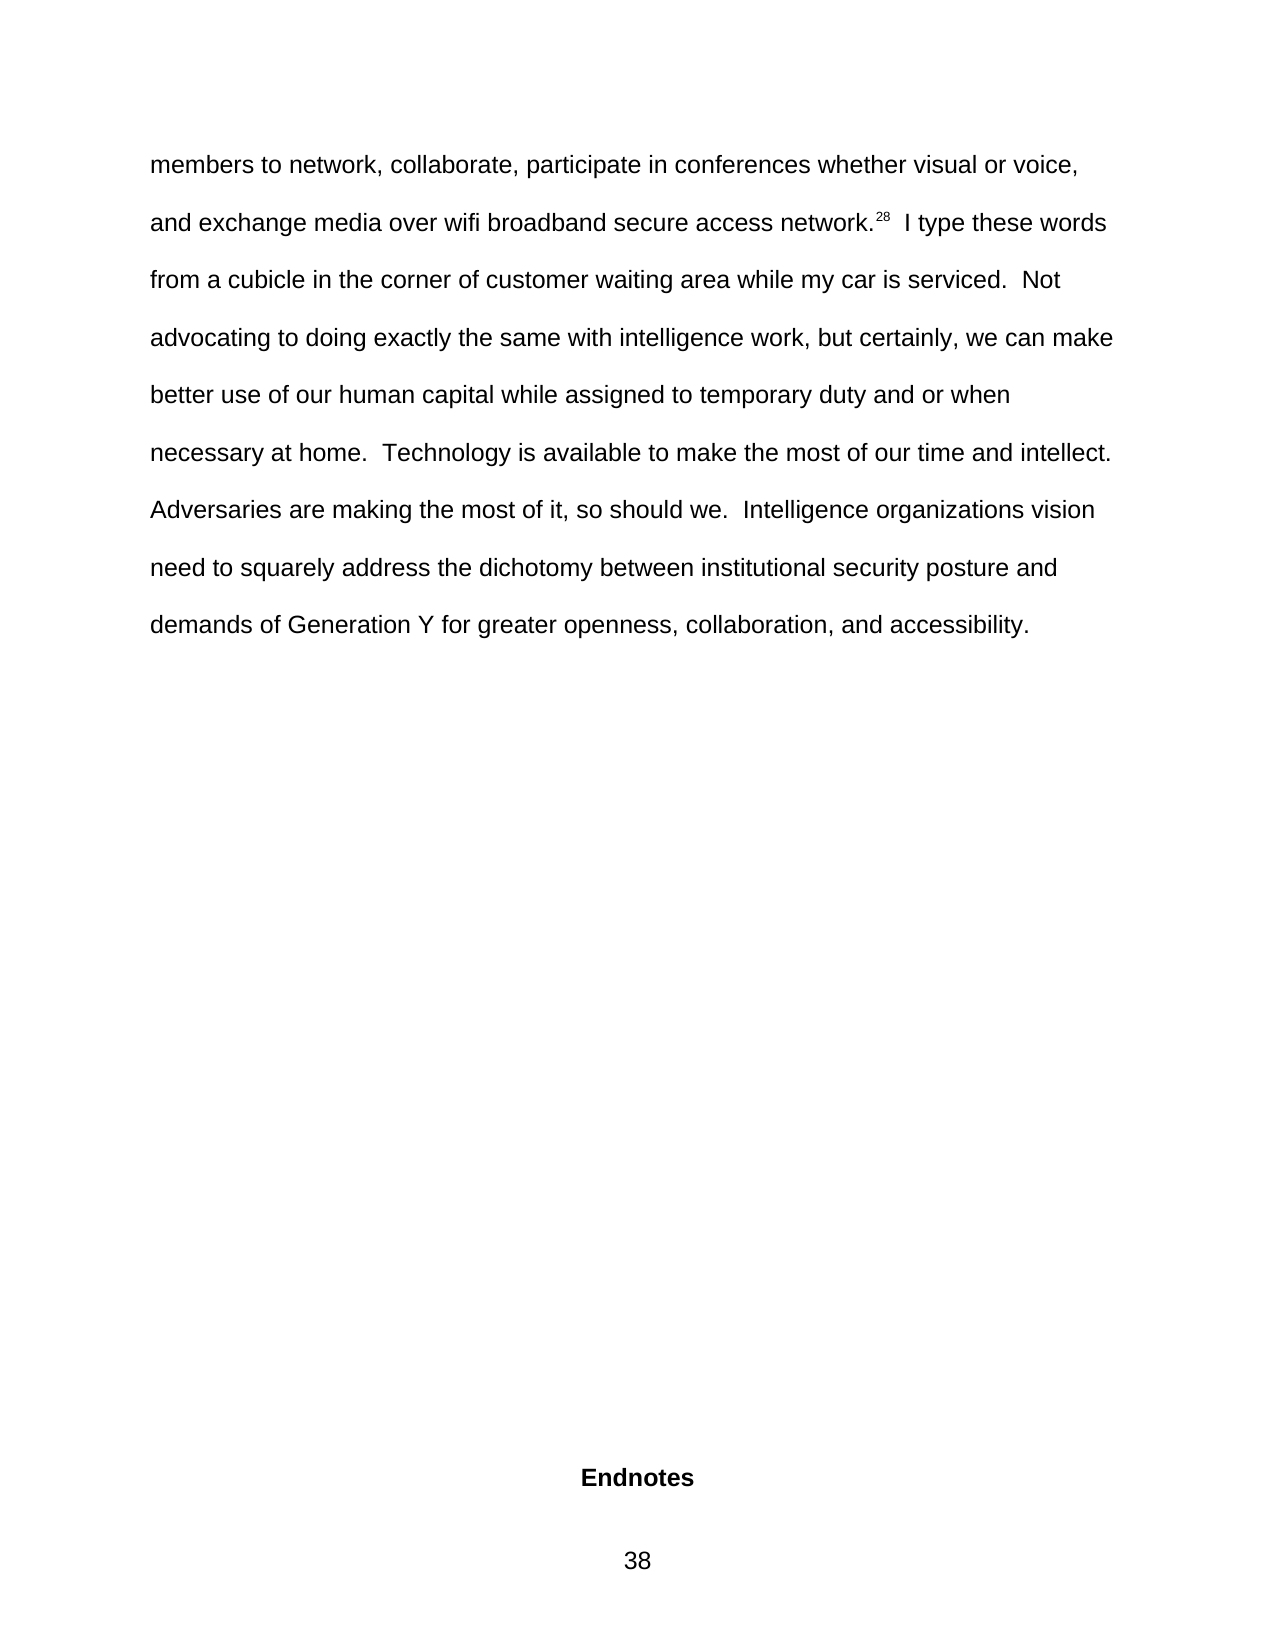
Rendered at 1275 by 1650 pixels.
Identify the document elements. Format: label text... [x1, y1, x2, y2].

title Endnotes [150, 1463, 1125, 1492]
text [150, 150, 1125, 639]
